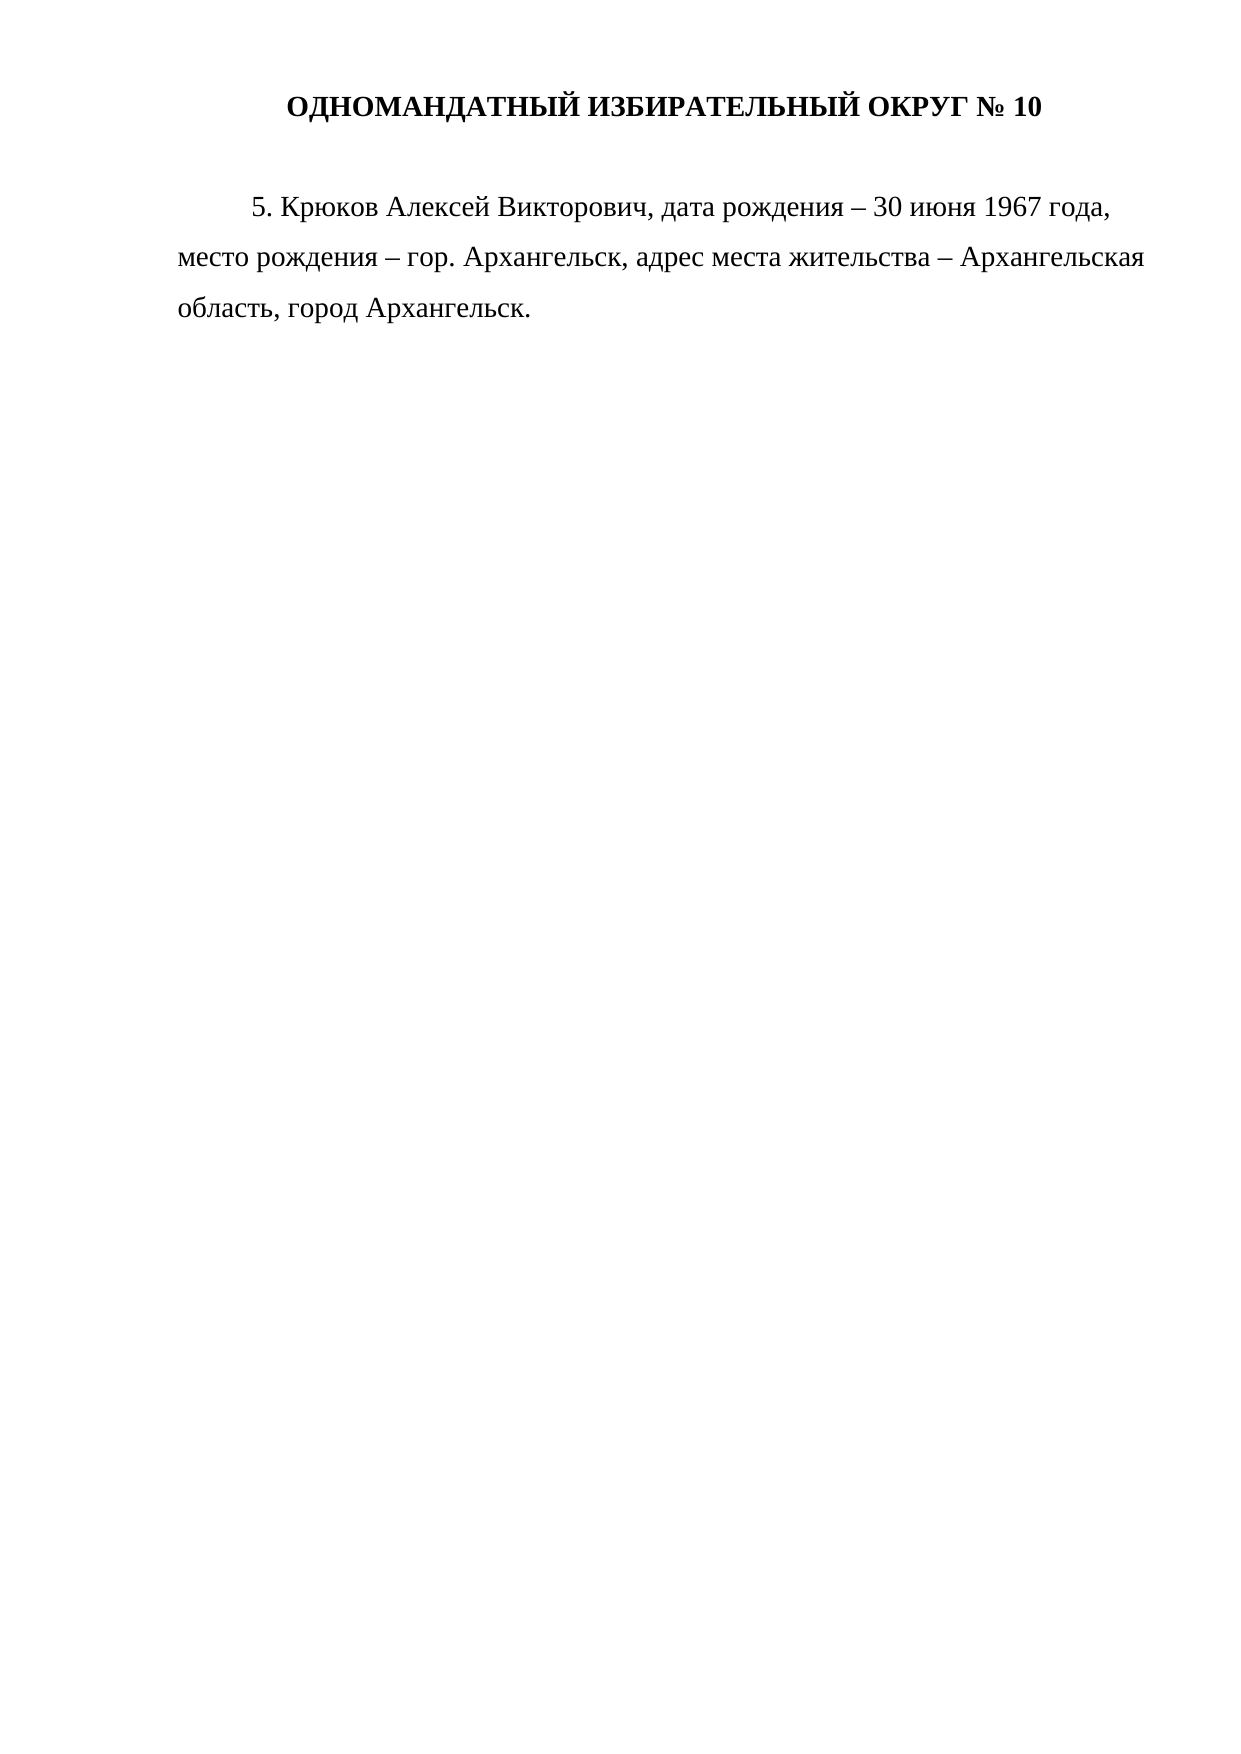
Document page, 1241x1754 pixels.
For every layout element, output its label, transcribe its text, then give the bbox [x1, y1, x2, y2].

text ОДНОМАНДАТНЫЙ ИЗБИРАТЕЛЬНЫЙ ОКРУГ № 10 [177, 89, 1152, 122]
text 5. Крюков Алексей Викторович, дата рождения – 30 июня 1967 года, место рождения – гор. Архангельск, адрес места жительства – Архангельская область, город Архангельск. [177, 189, 1152, 323]
